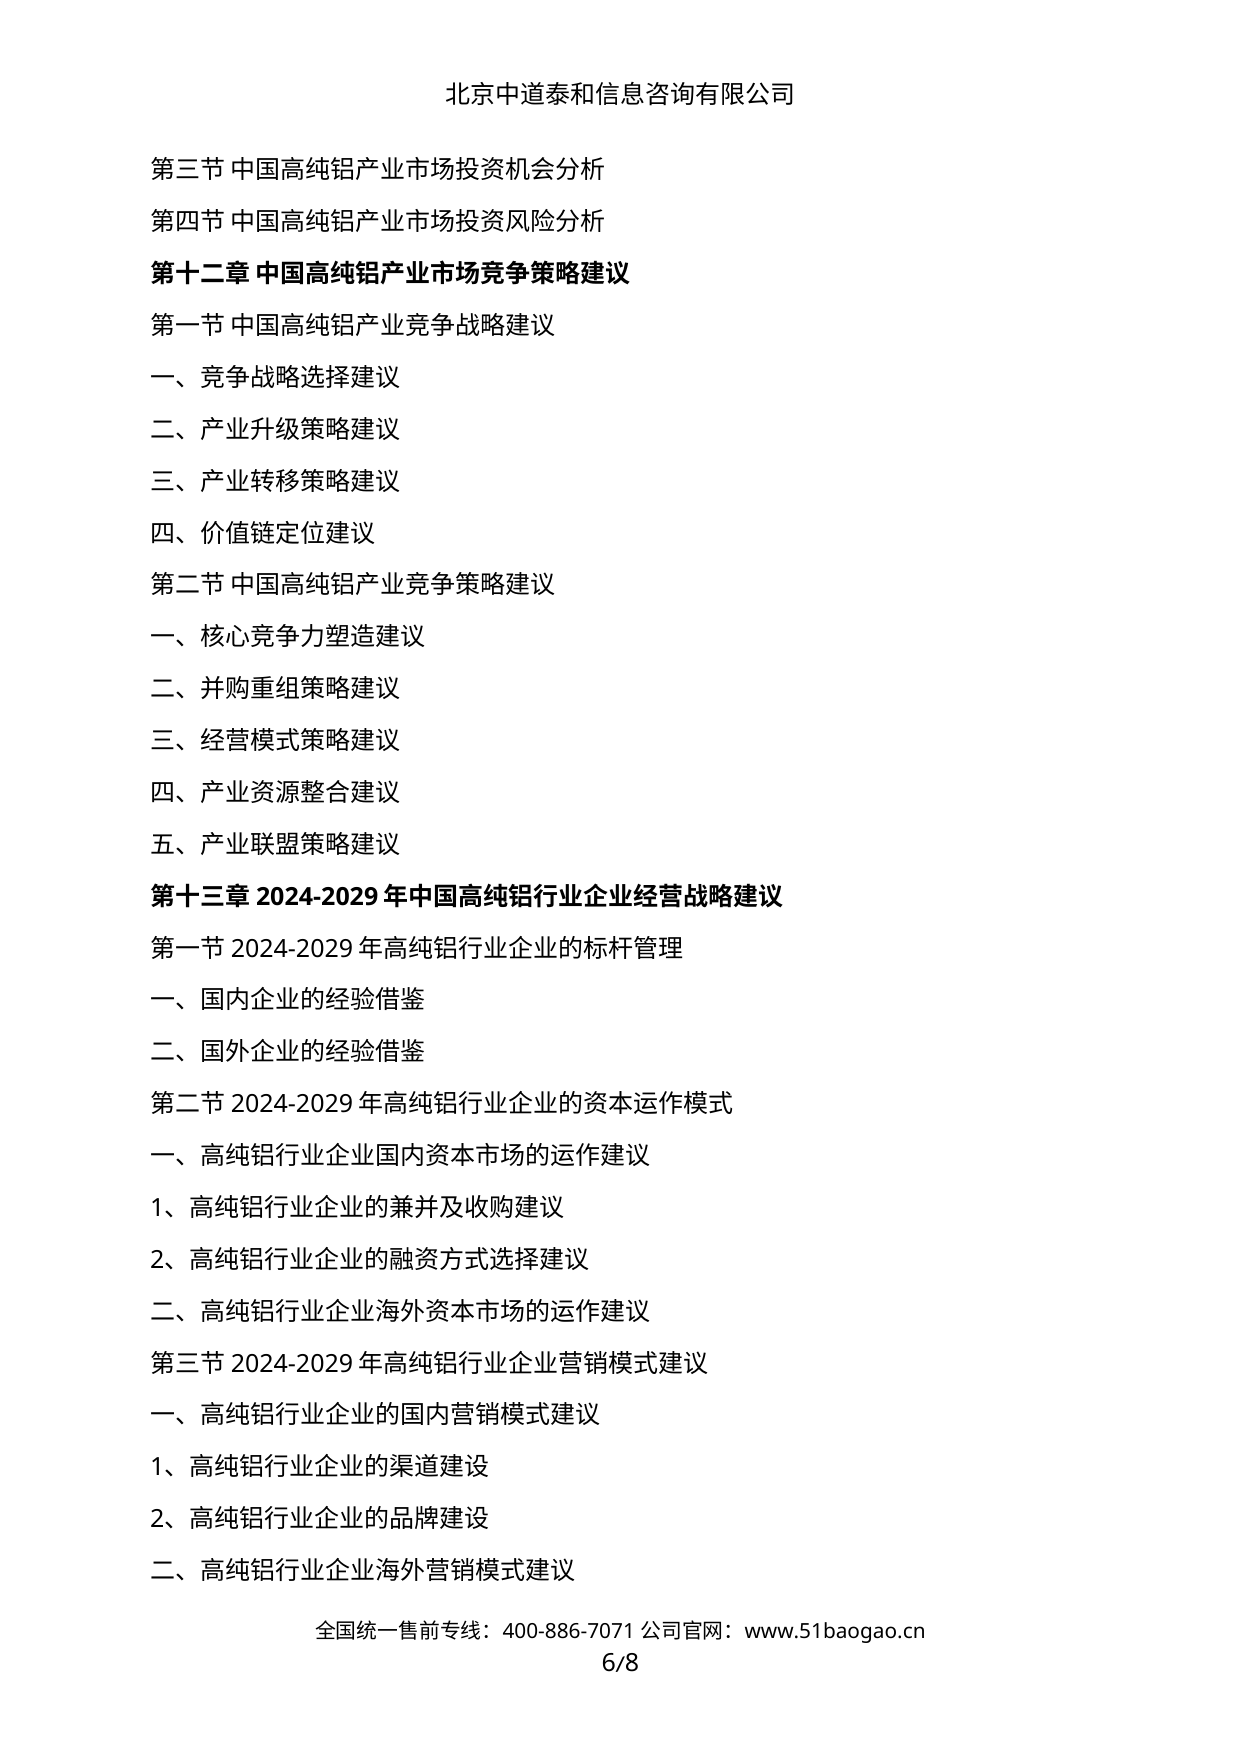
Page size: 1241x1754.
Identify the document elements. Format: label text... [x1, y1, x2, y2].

text 一、高纯铝行业企业的国内营销模式建议 [150, 1395, 1090, 1431]
text 一、竞争战略选择建议 [150, 357, 1090, 394]
text 2、高纯铝行业企业的品牌建设 [150, 1499, 1090, 1535]
text 二、国外企业的经验借鉴 [150, 1032, 1090, 1068]
text 二、产业升级策略建议 [150, 409, 1090, 446]
text 第二节 2024-2029年高纯铝行业企业的资本运作模式 [150, 1084, 1090, 1120]
text 1、高纯铝行业企业的兼并及收购建议 [150, 1187, 1090, 1224]
text 二、高纯铝行业企业海外资本市场的运作建议 [150, 1291, 1090, 1327]
text 二、并购重组策略建议 [150, 669, 1090, 705]
text 第二节 中国高纯铝产业竞争策略建议 [150, 565, 1090, 601]
text 五、产业联盟策略建议 [150, 824, 1090, 861]
text 第十二章 中国高纯铝产业市场竞争策略建议 [150, 254, 1090, 290]
text 一、国内企业的经验借鉴 [150, 980, 1090, 1016]
text 第三节 中国高纯铝产业市场投资机会分析 [150, 150, 1090, 186]
text 四、产业资源整合建议 [150, 772, 1090, 809]
text 第四节 中国高纯铝产业市场投资风险分析 [150, 202, 1090, 238]
text 第一节 2024-2029年高纯铝行业企业的标杆管理 [150, 928, 1090, 964]
text 二、高纯铝行业企业海外营销模式建议 [150, 1551, 1090, 1587]
text 2、高纯铝行业企业的融资方式选择建议 [150, 1239, 1090, 1276]
text 1、高纯铝行业企业的渠道建设 [150, 1447, 1090, 1483]
text 第一节 中国高纯铝产业竞争战略建议 [150, 306, 1090, 342]
text 第三节 2024-2029年高纯铝行业企业营销模式建议 [150, 1343, 1090, 1379]
text 四、价值链定位建议 [150, 513, 1090, 549]
text 三、经营模式策略建议 [150, 721, 1090, 757]
text 第十三章 2024-2029年中国高纯铝行业企业经营战略建议 [150, 876, 1090, 912]
text 一、核心竞争力塑造建议 [150, 617, 1090, 653]
text 三、产业转移策略建议 [150, 461, 1090, 497]
text 一、高纯铝行业企业国内资本市场的运作建议 [150, 1136, 1090, 1172]
